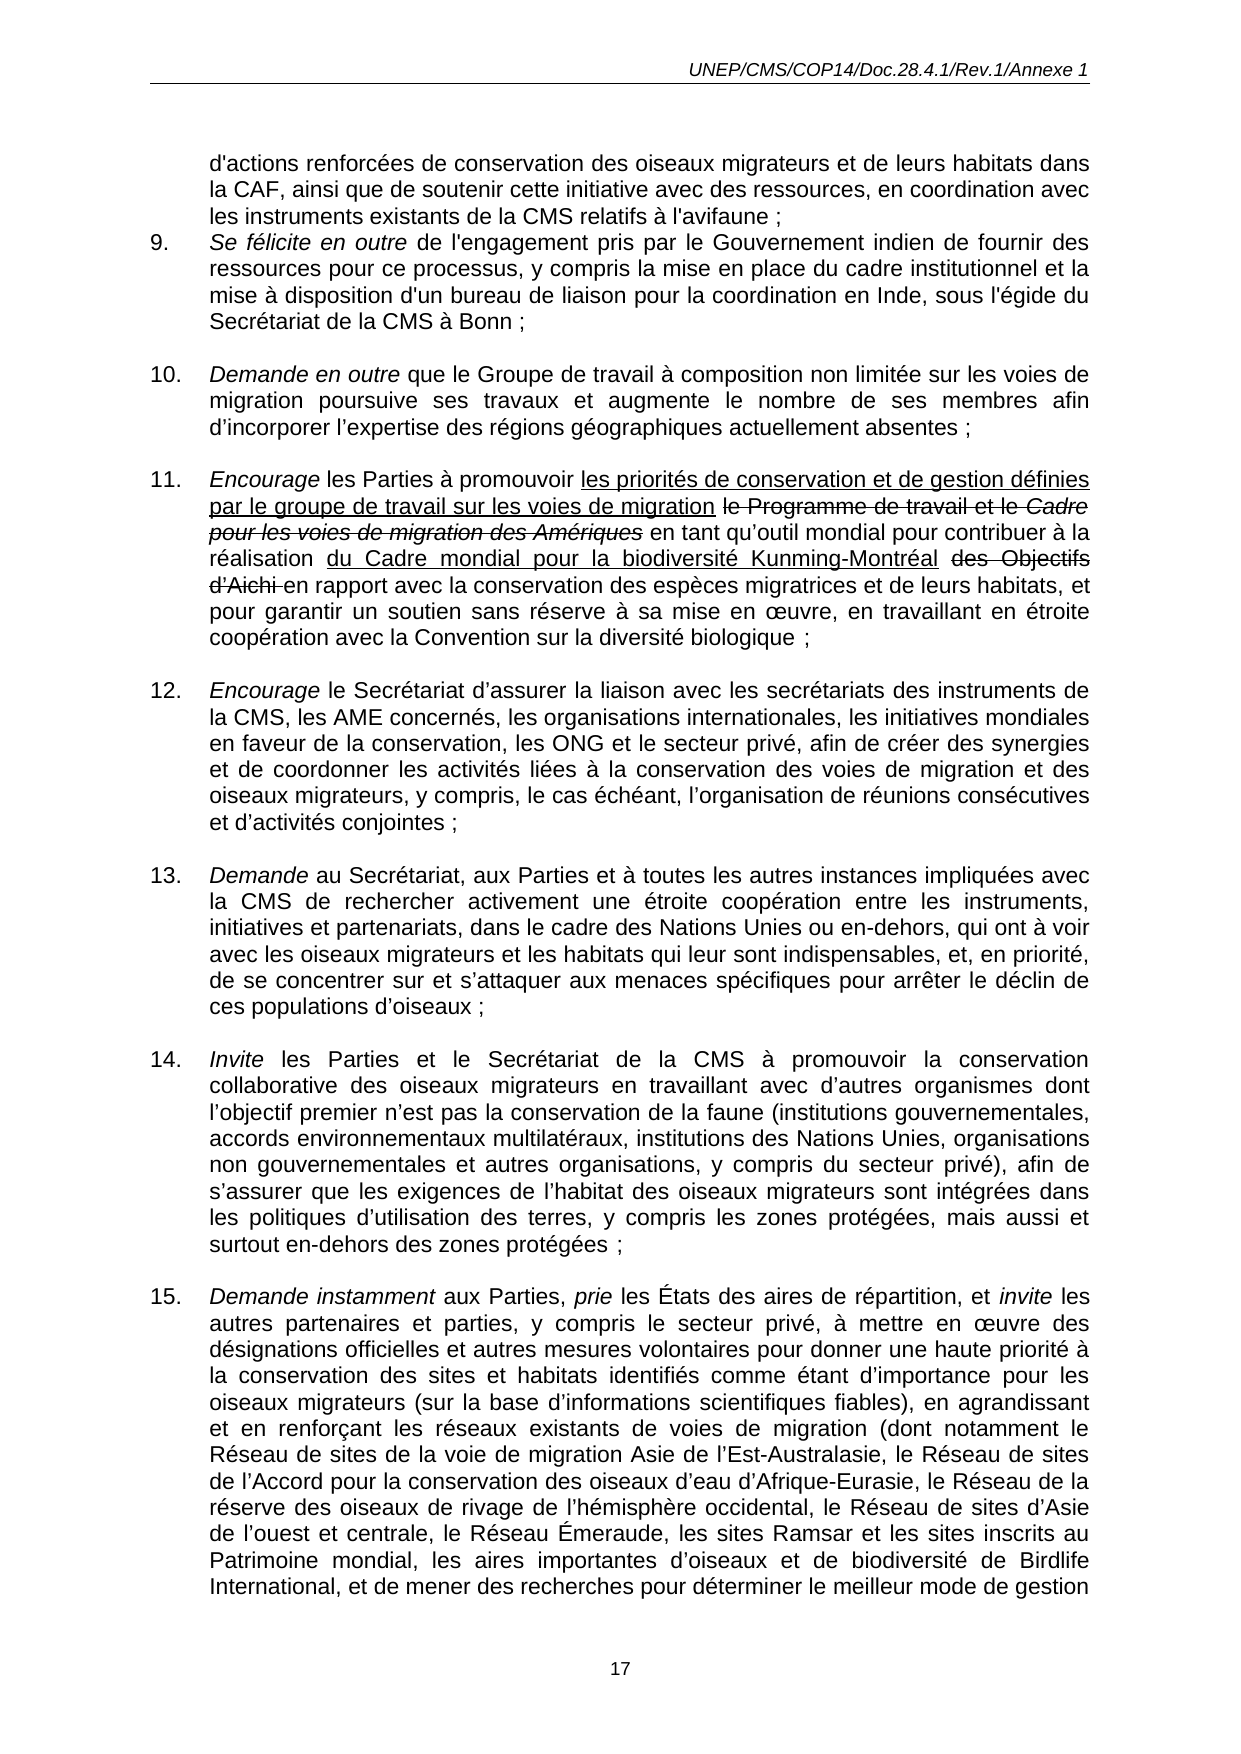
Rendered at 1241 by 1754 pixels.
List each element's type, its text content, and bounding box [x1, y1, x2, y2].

list Encourage les Parties à promouvoir les priorités de conservation et de gestion définies par le groupe de travail sur les voies de migration le Programme de travail et le Cadre pour les voies de migration des Amériques en tant qu’outil mondial pour contribuer à la réalisation du Cadre mondial pour la biodiversité Kunming-Montréal des Objectifs d’Aichi en rapport avec la conservation des espèces migratrices et de leurs habitats, et pour garantir un soutien sans réserve à sa mise en œuvre, en travaillant en étroite coopération avec la Convention sur la diversité biologique ; [150, 466, 1090, 651]
list Demande au Secrétariat, aux Parties et à toutes les autres instances impliquées avec la CMS de rechercher activement une étroite coopération entre les instruments, initiatives et partenariats, dans le cadre des Nations Unies ou en-dehors, qui ont à voir avec les oiseaux migrateurs et les habitats qui leur sont indispensables, et, en priorité, de se concentrer sur et s’attaquer aux menaces spécifiques pour arrêter le déclin de ces populations d’oiseaux ; [150, 862, 1090, 1020]
list Se félicite en outre de l'engagement pris par le Gouvernement indien de fournir des ressources pour ce processus, y compris la mise en place du cadre institutionnel et la mise à disposition d'un bureau de liaison pour la coordination en Inde, sous l'égide du Secrétariat de la CMS à Bonn ; [150, 229, 1090, 334]
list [150, 1283, 1090, 1599]
list Demande en outre que le Groupe de travail à composition non limitée sur les voies de migration poursuive ses travaux et augmente le nombre de ses membres afin d’incorporer l’expertise des régions géographiques actuellement absentes ; [150, 361, 1090, 440]
list Encourage le Secrétariat d’assurer la liaison avec les secrétariats des instruments de la CMS, les AME concernés, les organisations internationales, les initiatives mondiales en faveur de la conservation, les ONG et le secteur privé, afin de créer des synergies et de coordonner les activités liées à la conservation des voies de migration et des oiseaux migrateurs, y compris, le cas échéant, l’organisation de réunions consécutives et d’activités conjointes ; [150, 677, 1090, 835]
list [150, 150, 1090, 229]
list Invite les Parties et le Secrétariat de la CMS à promouvoir la conservation collaborative des oiseaux migrateurs en travaillant avec d’autres organismes dont l’objectif premier n’est pas la conservation de la faune (institutions gouvernementales, accords environnementaux multilatéraux, institutions des Nations Unies, organisations non gouvernementales et autres organisations, y compris du secteur privé), afin de s’assurer que les exigences de l’habitat des oiseaux migrateurs sont intégrées dans les politiques d’utilisation des terres, y compris les zones protégées, mais aussi et surtout en-dehors des zones protégées ; [150, 1046, 1090, 1257]
